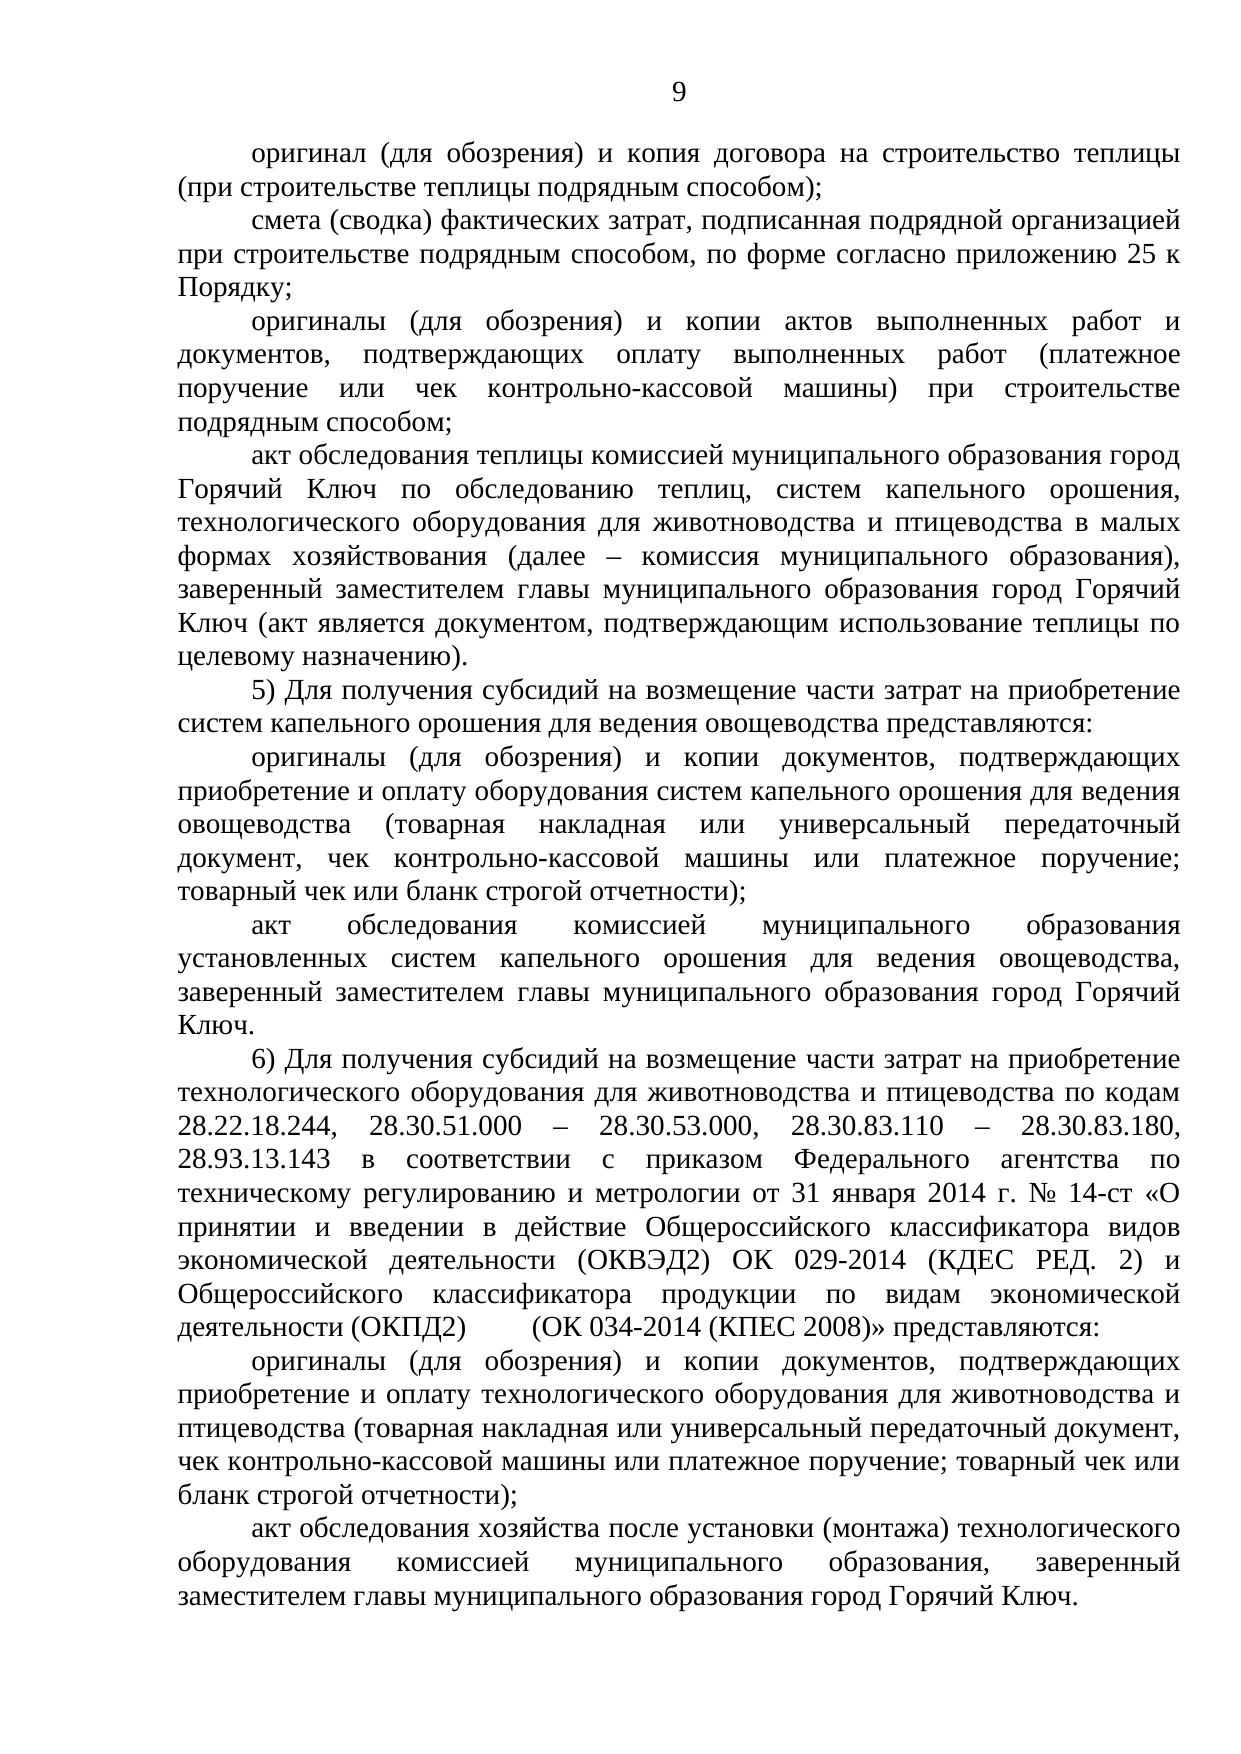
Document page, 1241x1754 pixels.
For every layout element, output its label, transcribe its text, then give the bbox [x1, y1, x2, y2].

text 5) Для получения субсидий на возмещение части затрат на приобретение систем капельного орошения для ведения овощеводства представляются: [177, 672, 1181, 739]
text оригинал (для обозрения) и копия договора на строительство теплицы (при строительстве теплицы подрядным способом); [177, 135, 1181, 202]
text смета (сводка) фактических затрат, подписанная подрядной организацией при строительстве подрядным способом, по форме согласно приложению 25 к Порядку; [177, 202, 1181, 303]
text оригиналы (для обозрения) и копии документов, подтверждающих приобретение и оплату оборудования систем капельного орошения для ведения овощеводства (товарная накладная или универсальный передаточный документ, чек контрольно-кассовой машины или платежное поручение; товарный чек или бланк строгой отчетности); [177, 739, 1181, 907]
text оригиналы (для обозрения) и копии документов, подтверждающих приобретение и оплату технологического оборудования для животноводства и птицеводства (товарная накладная или универсальный передаточный документ, чек контрольно-кассовой машины или платежное поручение; товарный чек или бланк строгой отчетности); [177, 1343, 1181, 1511]
text 6) Для получения субсидий на возмещение части затрат на приобретение технологического оборудования для животноводства и птицеводства по кодам 28.22.18.244, 28.30.51.000 – 28.30.53.000, 28.30.83.110 – 28.30.83.180, 28.93.13.143 в соответствии с приказом Федерального агентства по техническому регулированию и метрологии от 31 января 2014 г. № 14-ст «О принятии и введении в действие Общероссийского классификатора видов экономической деятельности (ОКВЭД2) ОК 029-2014 (КДЕС РЕД. 2) и Общероссийского классификатора продукции по видам экономической деятельности (ОКПД2) (ОК 034-2014 (КПЕС 2008)» представляются: [177, 1041, 1181, 1343]
text акт обследования теплицы комиссией муниципального образования город Горячий Ключ по обследованию теплиц, систем капельного орошения, технологического оборудования для животноводства и птицеводства в малых формах хозяйствования (далее – комиссия муниципального образования), заверенный заместителем главы муниципального образования город Горячий Ключ (акт является документом, подтверждающим использование теплицы по целевому назначению). [177, 437, 1181, 672]
text акт обследования комиссией муниципального образования установленных систем капельного орошения для ведения овощеводства, заверенный заместителем главы муниципального образования город Горячий Ключ. [177, 907, 1181, 1041]
text оригиналы (для обозрения) и копии актов выполненных работ и документов, подтверждающих оплату выполненных работ (платежное поручение или чек контрольно-кассовой машины) при строительстве подрядным способом; [177, 303, 1181, 437]
text акт обследования хозяйства после установки (монтажа) технологического оборудования комиссией муниципального образования, заверенный заместителем главы муниципального образования город Горячий Ключ. [177, 1511, 1181, 1611]
